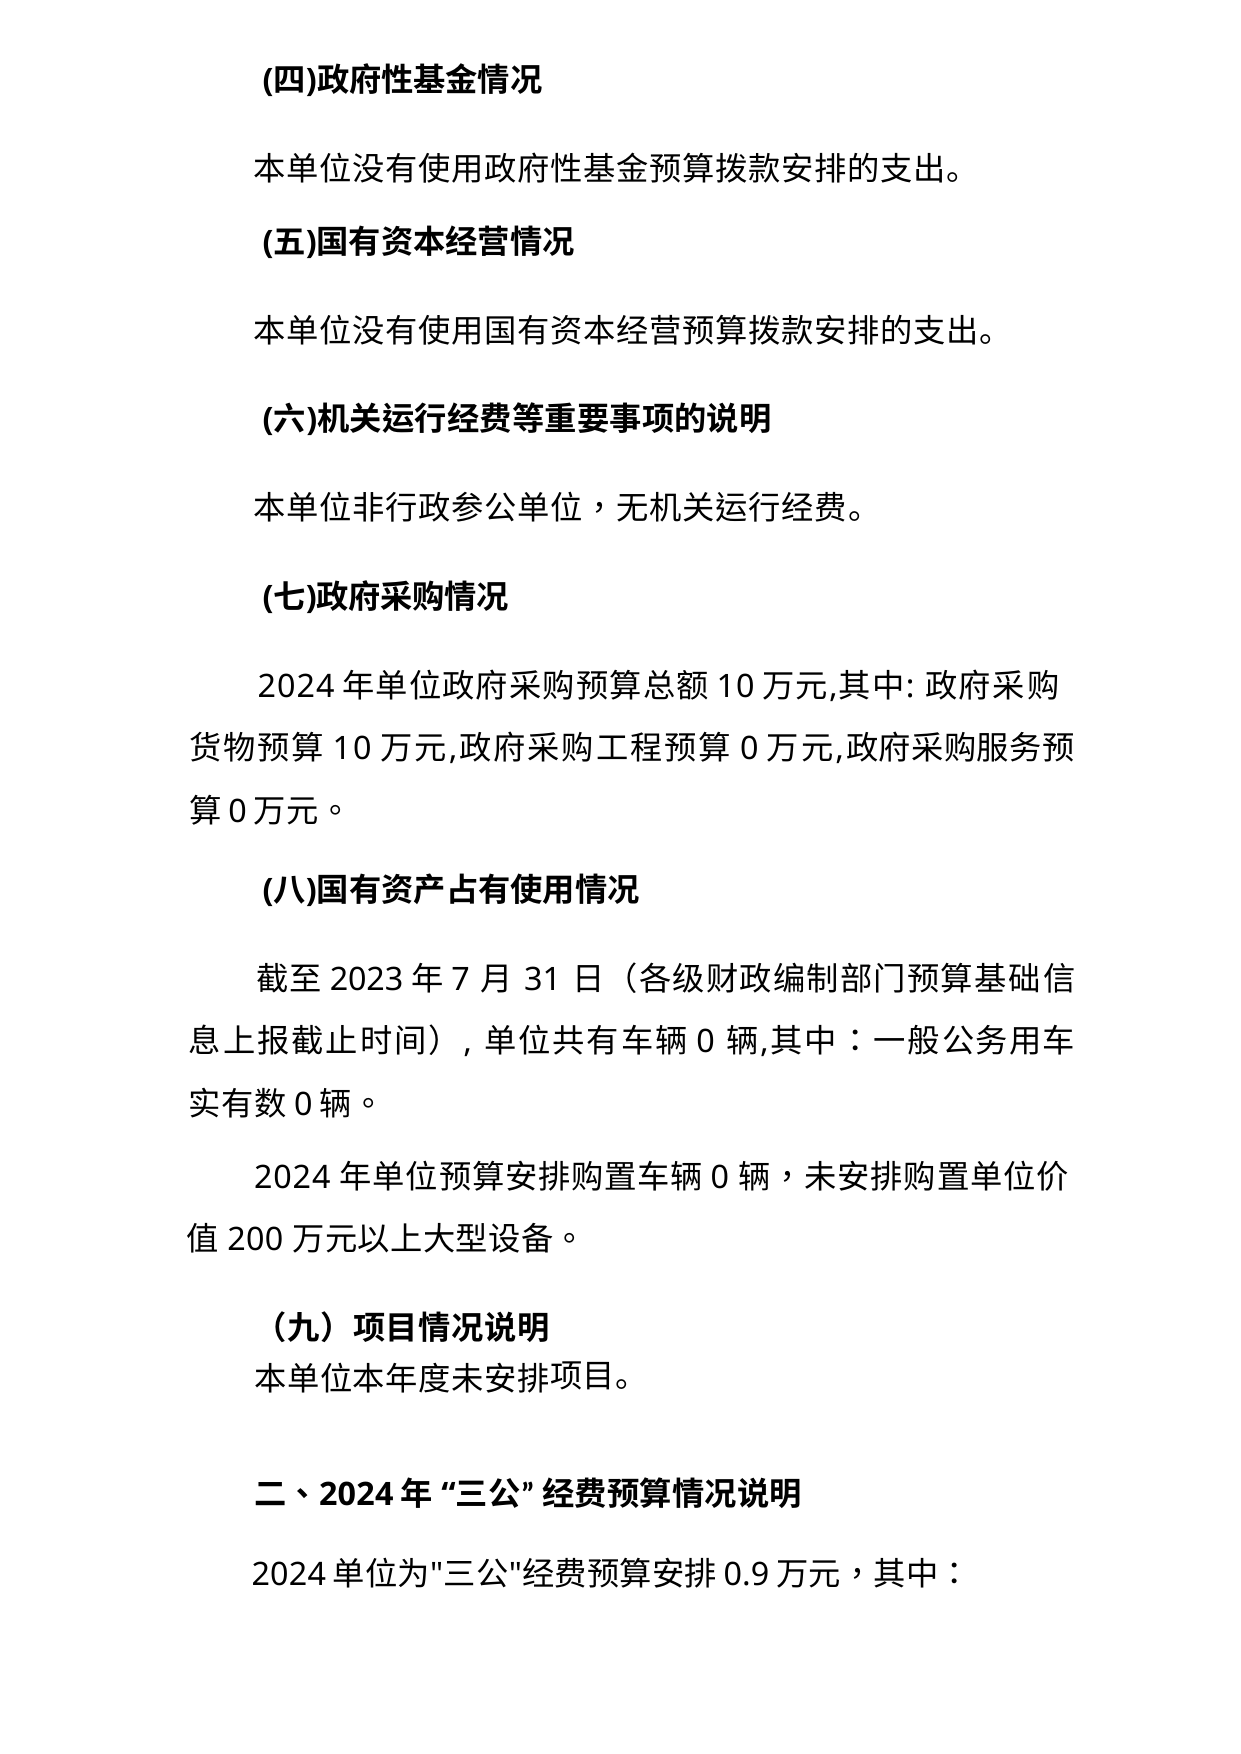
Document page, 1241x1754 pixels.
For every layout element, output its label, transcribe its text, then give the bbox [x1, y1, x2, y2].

text 2024单位为"三公"经费预算安排0.9万元，其中： [186, 1536, 1077, 1598]
text (五)国有资本经营情况 [262, 203, 1077, 266]
text 二、2024年 “三公” 经费预算情况说明 [188, 1455, 1077, 1518]
list 政府性基金情况 [262, 42, 1077, 104]
text 本单位非行政参公单位，无机关运行经费。 [186, 469, 1075, 532]
text (六)机关运行经费等重要事项的说明 [262, 381, 1077, 443]
text 本单位本年度未安排项目。 [254, 1382, 1077, 1444]
text （九）项目情况说明 [254, 1290, 1077, 1352]
text 截至2023年7 月 31 日（各级财政编制部门预算基础信息上报截止时间）, 单位共有车辆0 辆,其中：一般公务用车实有数0辆。 [189, 940, 1075, 1127]
text 2024年单位政府采购预算总额10万元,其中: 政府采购货物预算10万元,政府采购工程预算0万元,政府采购服务预算0万元。 [189, 647, 1075, 834]
text 本单位没有使用政府性基金预算拨款安排的支出。 [186, 130, 1075, 193]
text (八)国有资产占有使用情况 [262, 852, 1077, 914]
text (七)政府采购情况 [262, 558, 1077, 621]
text 2024 年单位预算安排购置车辆0 辆，未安排购置单位价值 200 万元以上大型设备。 [186, 1138, 1077, 1263]
text 本单位没有使用国有资本经营预算拨款安排的支出。 [186, 292, 1075, 355]
